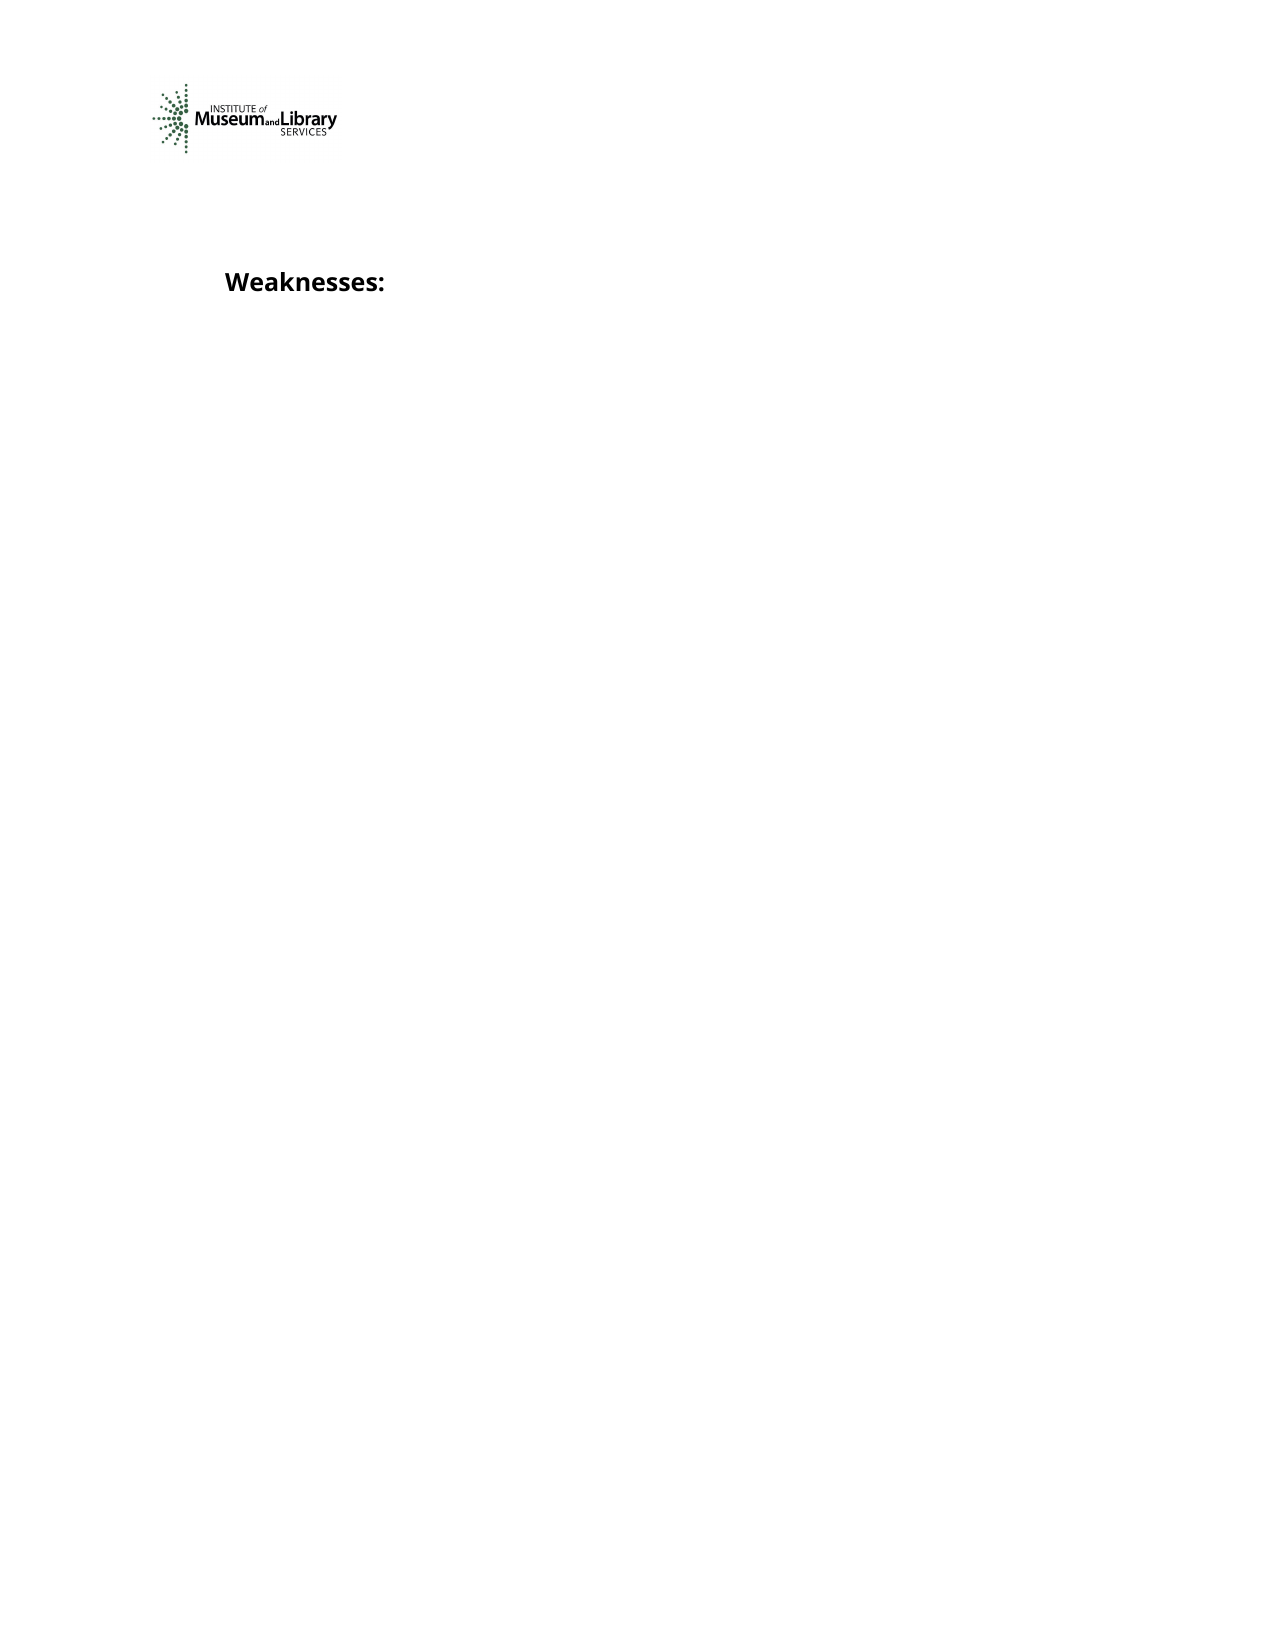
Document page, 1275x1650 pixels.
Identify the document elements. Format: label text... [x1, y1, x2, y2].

picture [150, 75, 343, 163]
text Weaknesses: [225, 264, 1134, 299]
